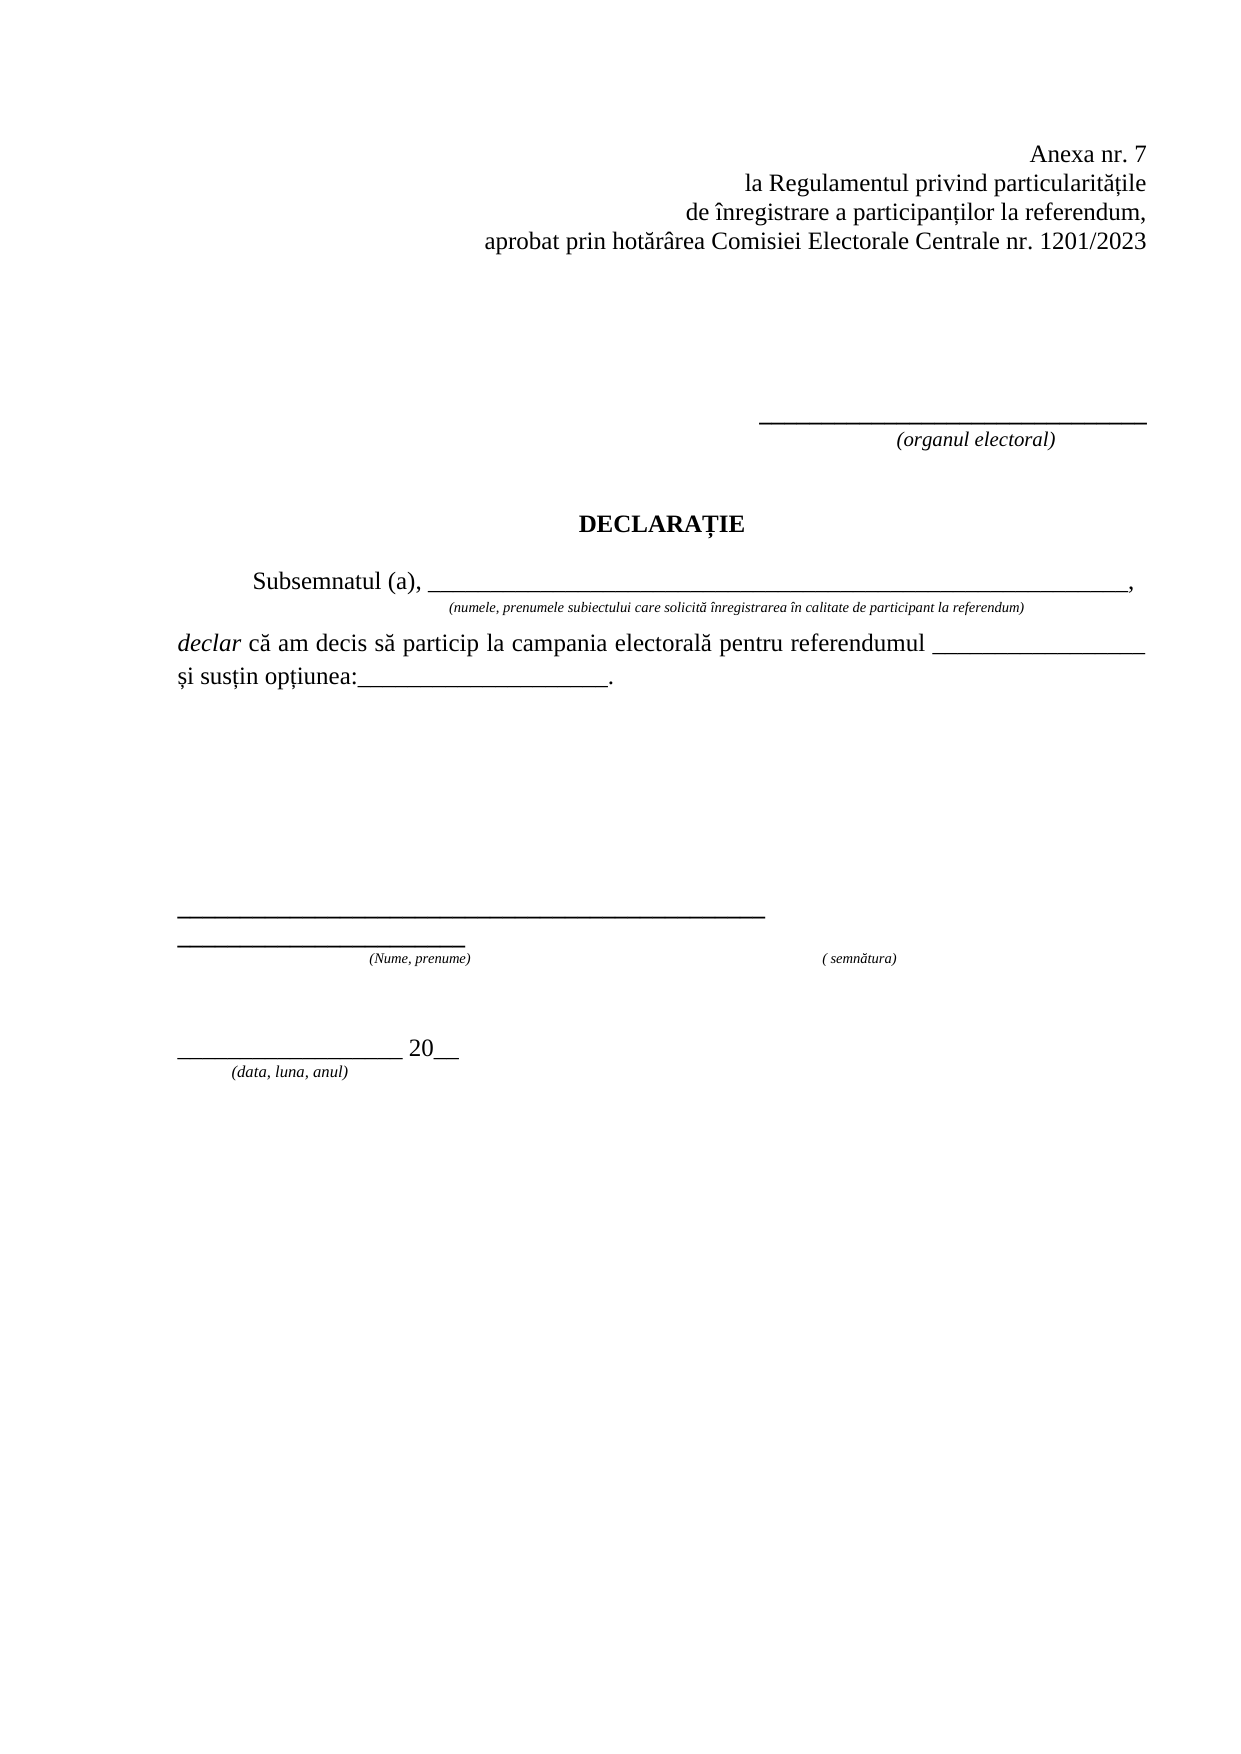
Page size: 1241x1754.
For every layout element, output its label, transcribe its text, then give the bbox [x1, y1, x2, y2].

text Anexa nr. 7 [177, 139, 1146, 168]
text aprobat prin hotărârea Comisiei Electorale Centrale nr. 1201/2023 [177, 226, 1146, 254]
text la Regulamentul privind particularitățile [177, 168, 1146, 197]
text Subsemnatul (a), ________________________________________________________, [177, 566, 1146, 595]
text _______________________________ [177, 398, 1146, 427]
text (Nume, prenume) ( semnătura) [177, 949, 1146, 978]
text DECLARAȚIE [177, 509, 1146, 537]
text (data, luna, anul) [177, 1062, 1146, 1081]
text de înregistrare a participanților la referendum, [177, 197, 1146, 226]
text declar că am decis să particip la campania electorală pentru referendumul _________________ și susțin opțiunea:____________________. [177, 628, 1146, 690]
text (numele, prenumele subiectului care solicită înregistrarea în calitate de participant la referendum) [177, 599, 1146, 628]
text _______________________________________________ _______________________ [177, 892, 1146, 949]
text __________________ 20__ [177, 1033, 1146, 1062]
text (organul electoral) [177, 427, 1146, 451]
